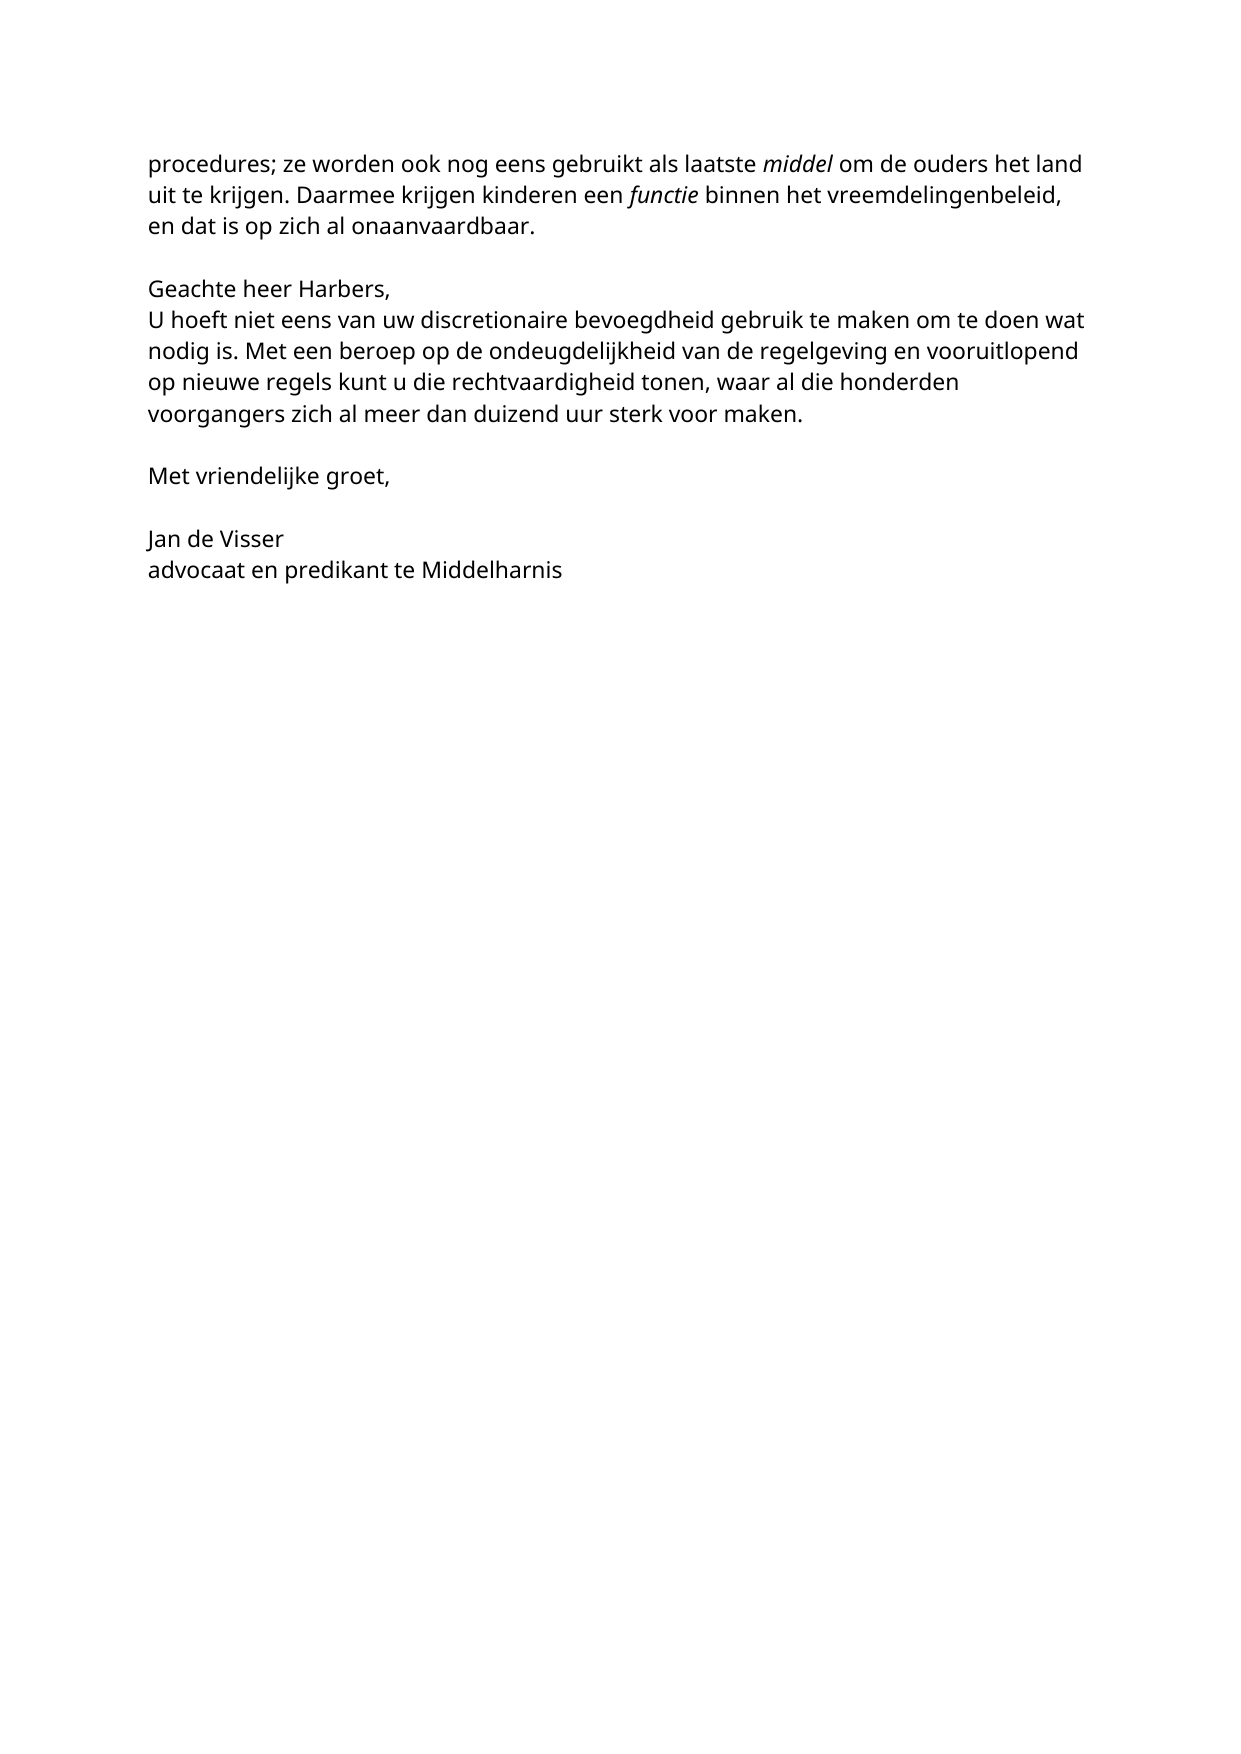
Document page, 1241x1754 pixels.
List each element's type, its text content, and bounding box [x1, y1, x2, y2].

text Geachte heer Harbers, [148, 273, 1093, 304]
text U hoeft niet eens van uw discretionaire bevoegdheid gebruik te maken om te doen wat nodig is. Met een beroep op de ondeugdelijkheid van de regelgeving en vooruitlopend op nieuwe regels kunt u die rechtvaardigheid tonen, waar al die honderden voorgangers zich al meer dan duizend uur sterk voor maken. [148, 304, 1093, 429]
text advocaat en predikant te Middelharnis [148, 554, 1093, 585]
text Jan de Visser [148, 523, 1093, 554]
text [148, 148, 1093, 241]
text Met vriendelijke groet, [148, 460, 1093, 491]
